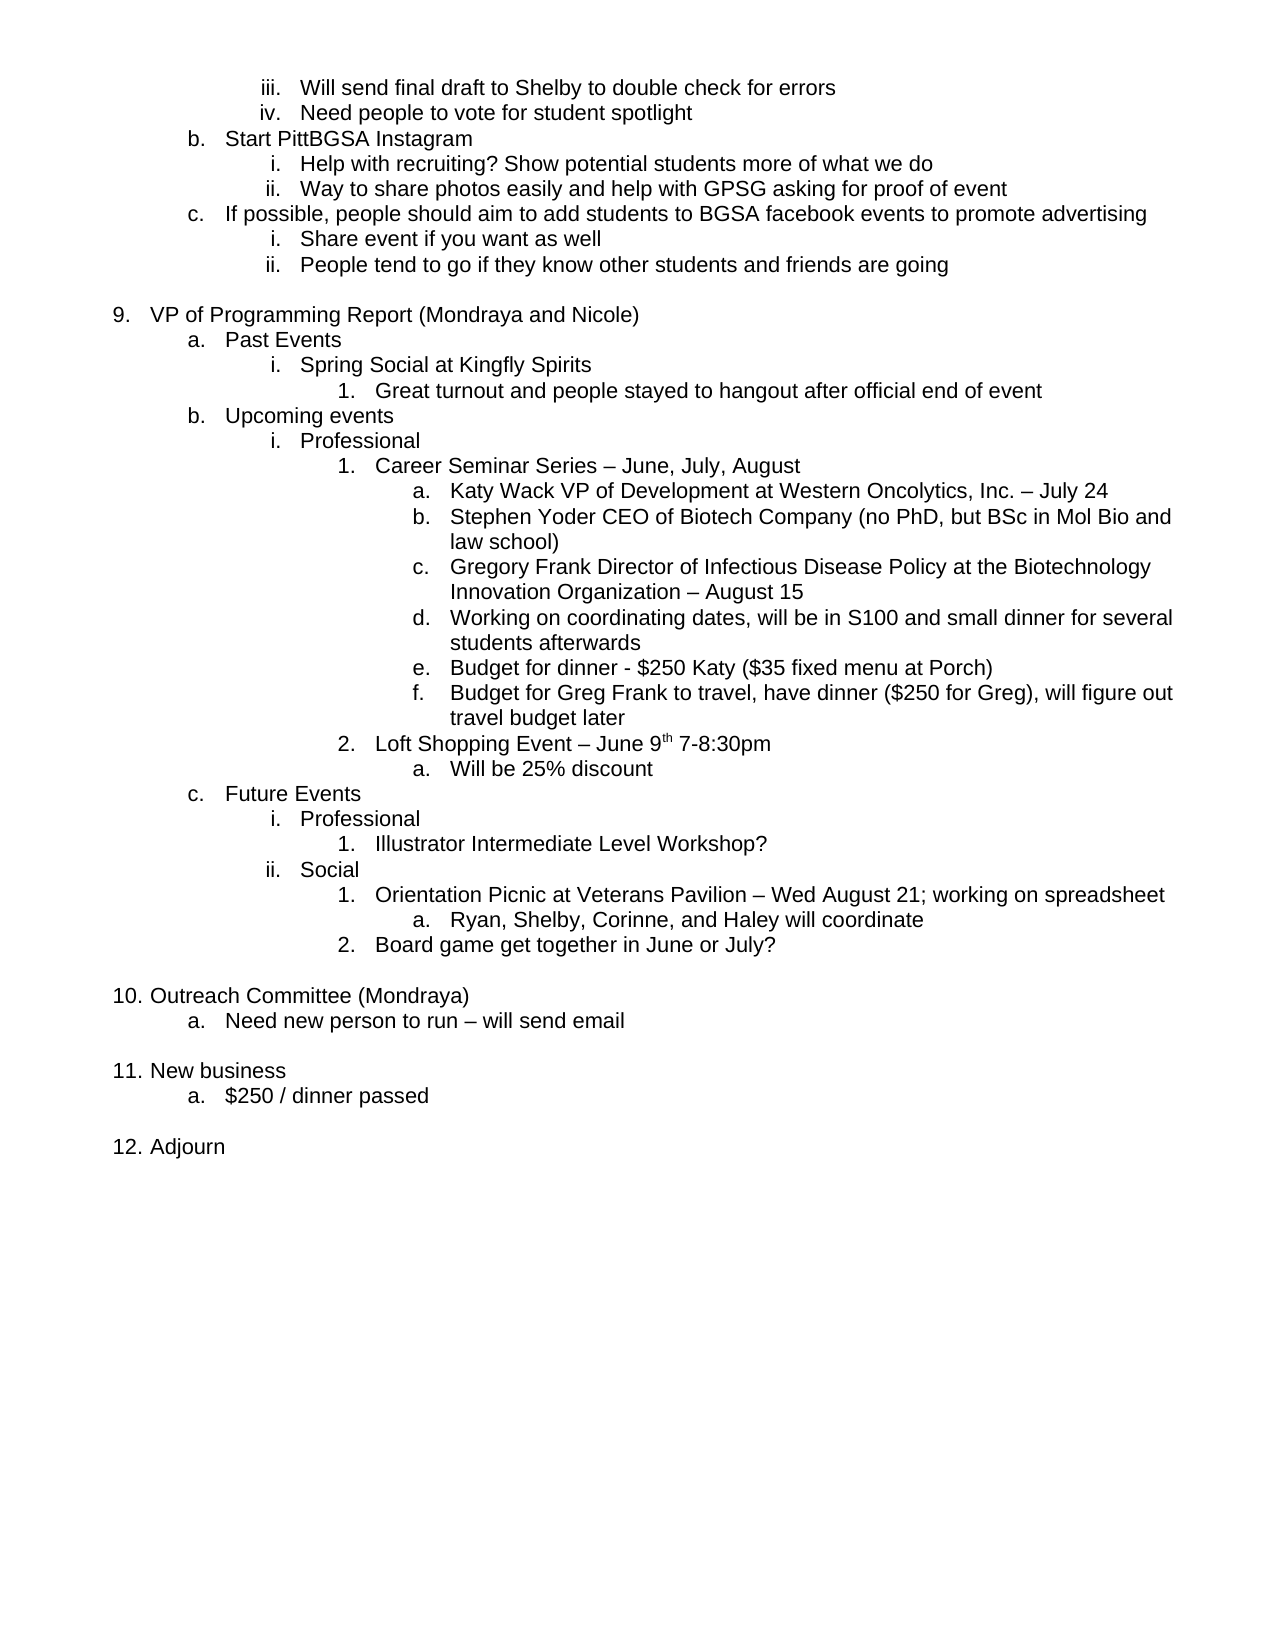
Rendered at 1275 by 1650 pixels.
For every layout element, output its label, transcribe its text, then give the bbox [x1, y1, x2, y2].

list Career Seminar Series – June, July, August [337, 453, 1200, 478]
list Adjourn [112, 1134, 1200, 1159]
list Past Events [187, 327, 1200, 352]
list Need people to vote for student spotlight [281, 100, 1200, 125]
list Working on coordinating dates, will be in S100 and small dinner for several students afterwards [412, 604, 1200, 655]
list Board game get together in June or July? [337, 932, 1200, 957]
list Help with recruiting? Show potential students more of what we do [281, 151, 1200, 176]
list Professional [281, 428, 1200, 453]
list $250 / dinner passed [187, 1083, 1200, 1108]
list Budget for dinner - $250 Katy ($35 fixed menu at Porch) [412, 655, 1200, 680]
list Loft Shopping Event – June 9th 7-8:30pm [337, 730, 1200, 756]
list Share event if you want as well [281, 226, 1200, 251]
list People tend to go if they know other students and friends are going [281, 251, 1200, 277]
list Budget for Greg Frank to travel, have dinner ($250 for Greg), will figure out travel budget later [412, 680, 1200, 730]
list Illustrator Intermediate Level Workshop? [337, 831, 1200, 856]
list Gregory Frank Director of Infectious Disease Policy at the Biotechnology Innovation Organization – August 15 [412, 554, 1200, 604]
list Professional [281, 806, 1200, 831]
list Katy Wack VP of Development at Western Oncolytics, Inc. – July 24 [412, 478, 1200, 503]
list Start PittBGSA Instagram [187, 125, 1200, 151]
list Need new person to run – will send email [187, 1008, 1200, 1033]
list Outreach Committee (Mondraya) [112, 982, 1200, 1008]
list Way to share photos easily and help with GPSG asking for proof of event [281, 176, 1200, 201]
list Social [281, 856, 1200, 882]
list New business [112, 1058, 1200, 1083]
list Will send final draft to Shelby to double check for errors [281, 75, 1200, 100]
list Stephen Yoder CEO of Biotech Company (no PhD, but BSc in Mol Bio and law school) [412, 503, 1200, 554]
list Orientation Picnic at Veterans Pavilion – Wed August 21; working on spreadsheet [337, 882, 1200, 907]
list Future Events [187, 781, 1200, 806]
list Ryan, Shelby, Corinne, and Haley will coordinate [412, 907, 1200, 932]
list Spring Social at Kingfly Spirits [281, 352, 1200, 377]
list Upcoming events [187, 403, 1200, 428]
list VP of Programming Report (Mondraya and Nicole) [112, 302, 1200, 327]
list Will be 25% discount [412, 756, 1200, 781]
list If possible, people should aim to add students to BGSA facebook events to promote advertising [187, 201, 1200, 226]
list Great turnout and people stayed to hangout after official end of event [337, 377, 1200, 403]
